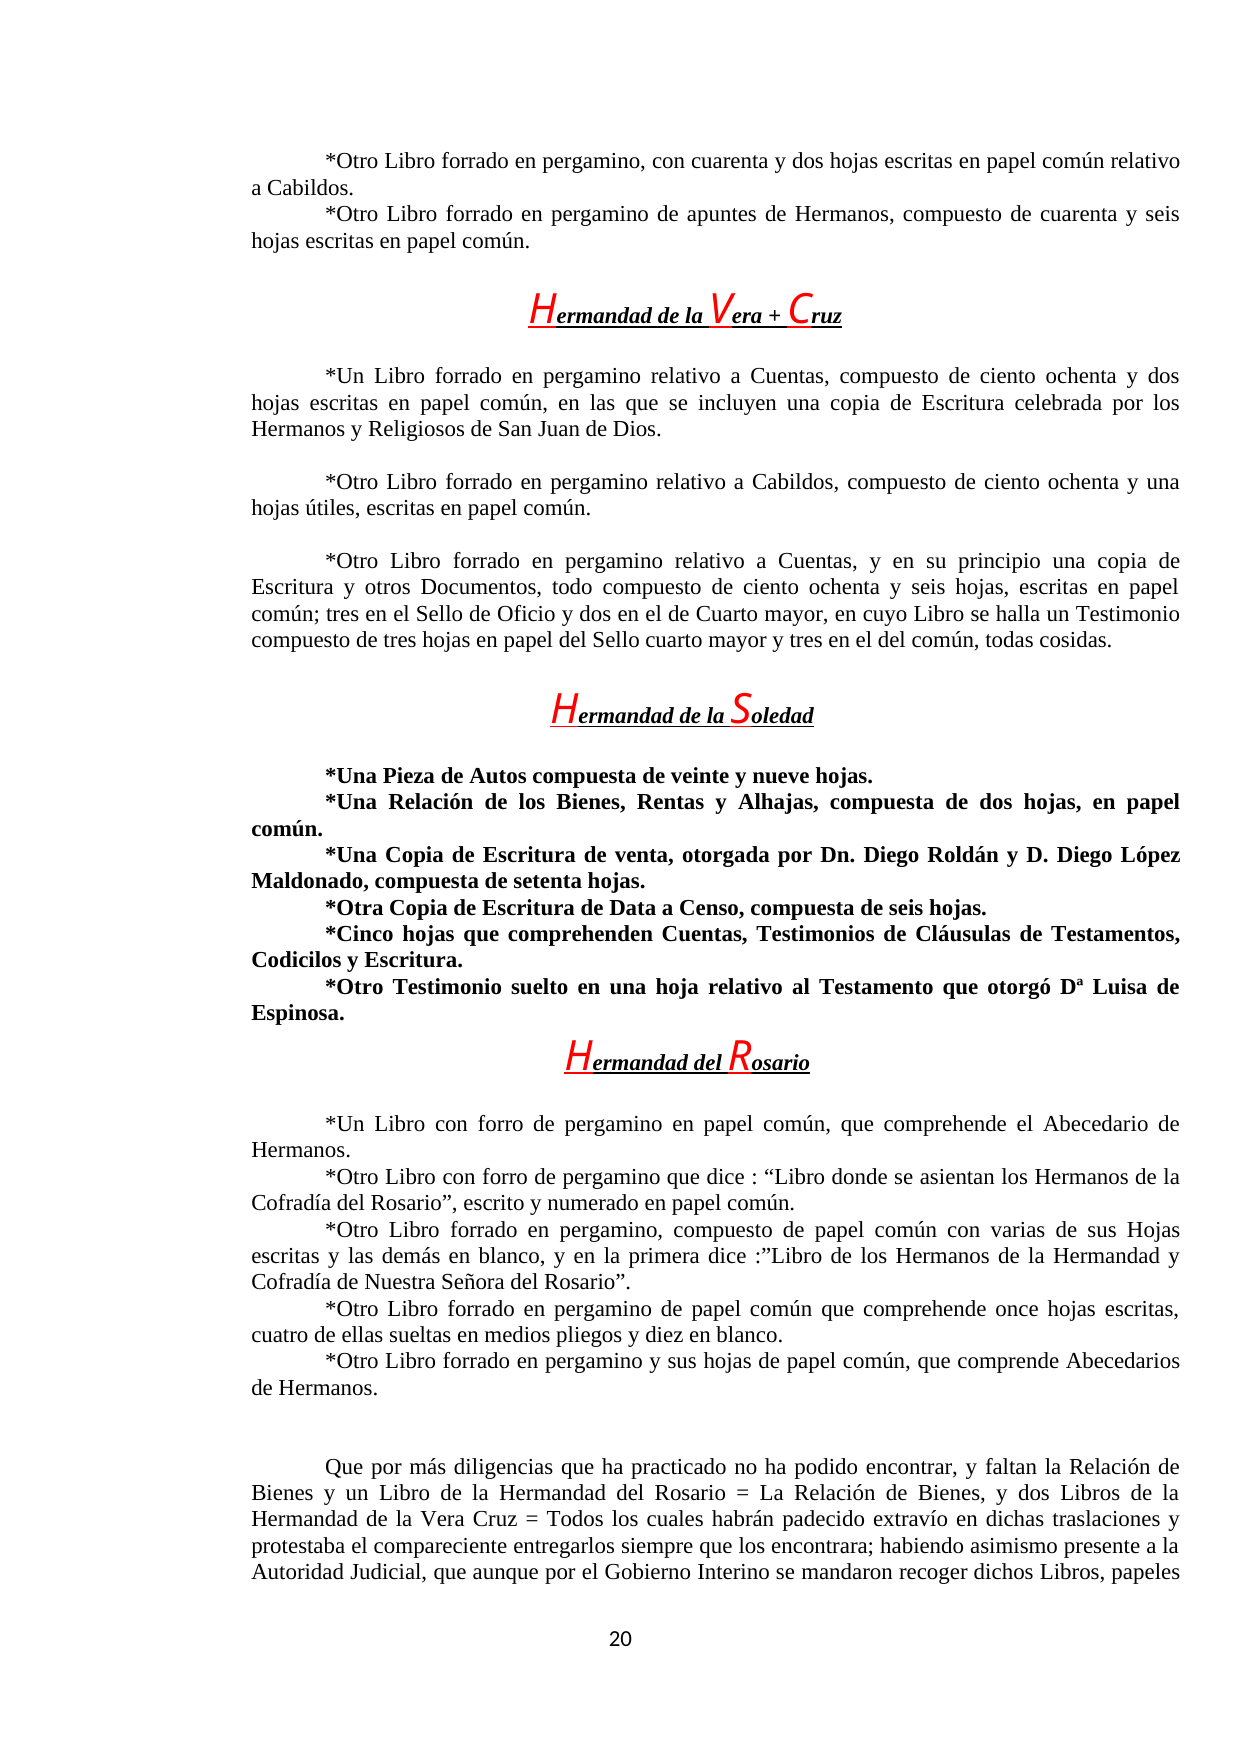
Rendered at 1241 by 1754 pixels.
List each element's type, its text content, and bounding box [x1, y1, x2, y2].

text *Otro Libro forrado en pergamino y sus hojas de papel común, que comprende Abecedarios de Hermanos. [251, 1347, 1181, 1400]
text *Un Libro con forro de pergamino en papel común, que comprehende el Abecedario de Hermanos. [251, 1110, 1181, 1163]
text *Cinco hojas que comprehenden Cuentas, Testimonios de Cláusulas de Testamentos, Codicilos y Escritura. [74, 920, 1181, 973]
text *Una Relación de los Bienes, Rentas y Alhajas, compuesta de dos hojas, en papel común. [74, 788, 1181, 841]
text *Una Copia de Escritura de venta, otorgada por Dn. Diego Roldán y D. Diego López Maldonado, compuesta de setenta hojas. [74, 841, 1181, 894]
text *Otro Testimonio suelto en una hoja relativo al Testamento que otorgó Dª Luisa de Espinosa. [74, 973, 1181, 1025]
text *Otro Libro forrado en pergamino relativo a Cuentas, y en su principio una copia de Escritura y otros Documentos, todo compuesto de ciento ochenta y seis hojas, escritas en papel común; tres en el Sello de Oficio y dos en el de Cuarto mayor, en cuyo Libro se halla un Testimonio compuesto de tres hojas en papel del Sello cuarto mayor y tres en el del común, todas cosidas. [74, 547, 1181, 652]
text Hermandad del Rosario [74, 1025, 1181, 1082]
text *Otro Libro forrado en pergamino, con cuarenta y dos hojas escritas en papel común relativo a Cabildos. [1, 148, 1181, 200]
text *Otro Libro con forro de pergamino que dice : “Libro donde se asientan los Hermanos de la Cofradía del Rosario”, escrito y numerado en papel común. [251, 1163, 1181, 1216]
text *Una Pieza de Autos compuesta de veinte y nueve hojas. [74, 762, 1181, 788]
text *Otro Libro forrado en pergamino de papel común que comprehende once hojas escritas, cuatro de ellas sueltas en medios pliegos y diez en blanco. [251, 1295, 1181, 1347]
text *Otro Libro forrado en pergamino, compuesto de papel común con varias de sus Hojas escritas y las demás en blanco, y en la primera dice :”Libro de los Hermanos de la Hermandad y Cofradía de Nuestra Señora del Rosario”. [251, 1216, 1181, 1295]
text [251, 1453, 1181, 1584]
text *Otro Libro forrado en pergamino de apuntes de Hermanos, compuesto de cuarenta y seis hojas escritas en papel común. [1, 200, 1181, 253]
text Hermandad de la Vera + Cruz [177, 279, 1181, 336]
text Hermandad de la Soledad [74, 679, 1181, 736]
text *Otro Libro forrado en pergamino relativo a Cabildos, compuesto de ciento ochenta y una hojas útiles, escritas en papel común. [74, 468, 1181, 521]
text *Un Libro forrado en pergamino relativo a Cuentas, compuesto de ciento ochenta y dos hojas escritas en papel común, en las que se incluyen una copia de Escritura celebrada por los Hermanos y Religiosos de San Juan de Dios. [74, 362, 1181, 442]
text *Otra Copia de Escritura de Data a Censo, compuesta de seis hojas. [74, 894, 1181, 920]
